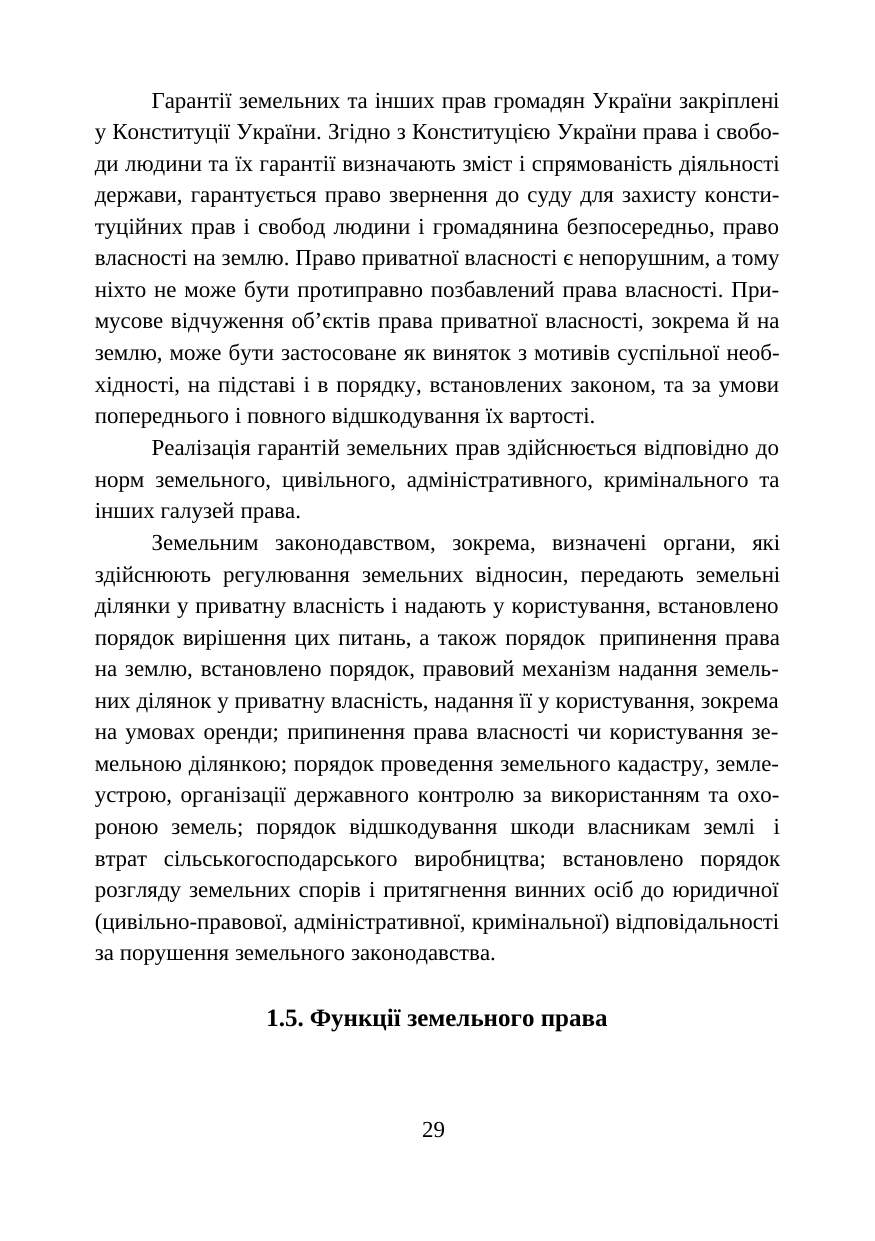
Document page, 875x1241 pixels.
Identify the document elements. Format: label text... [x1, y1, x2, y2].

text Реалізація гарантій земельних прав здійснюється відповідно до норм земельного, цивільного, адміністративного, кримінального та інших галузей права. [94, 434, 780, 524]
text Земельним законодавством, зокрема, визначені органи, які здійснюють регулювання земельних відносин, передають земельні ділянки у приватну власність і надають у користування, встановлено порядок вирішення цих питань, а також порядок припинення права на землю, встановлено порядок, правовий механізм надання земель- них ділянок у приватну власність, надання її у користування, зокрема на умовах оренди; припинення права власності чи користування зе- мельною ділянкою; порядок проведення земельного кадастру, земле- устрою, організації державного контролю за використанням та охо- роною земель; порядок відшкодування шкоди власникам землі і втрат сільськогосподарського виробництва; встановлено порядок розгляду земельних спорів і притягнення винних осіб до юридичної (цивільно-правової, адміністративної, кримінальної) відповідальності за порушення земельного законодавства. [94, 529, 780, 966]
subtitle Функції земельного права [266, 1003, 809, 1032]
text Гарантії земельних та інших прав громадян України закріплені у Конституції України. Згідно з Конституцією України права і свобо- ди людини та їх гарантії визначають зміст і спрямованість діяльності держави, гарантується право звернення до суду для захисту консти- туційних прав і свобод людини і громадянина безпосередньо, право власності на землю. Право приватної власності є непорушним, а тому ніхто не може бути протиправно позбавлений права власності. При- мусове відчуження об’єктів права приватної власності, зокрема й на землю, може бути застосоване як виняток з мотивів суспільної необ- хідності, на підставі і в порядку, встановлених законом, та за умови попереднього і повного відшкодування їх вартості. [94, 87, 781, 429]
